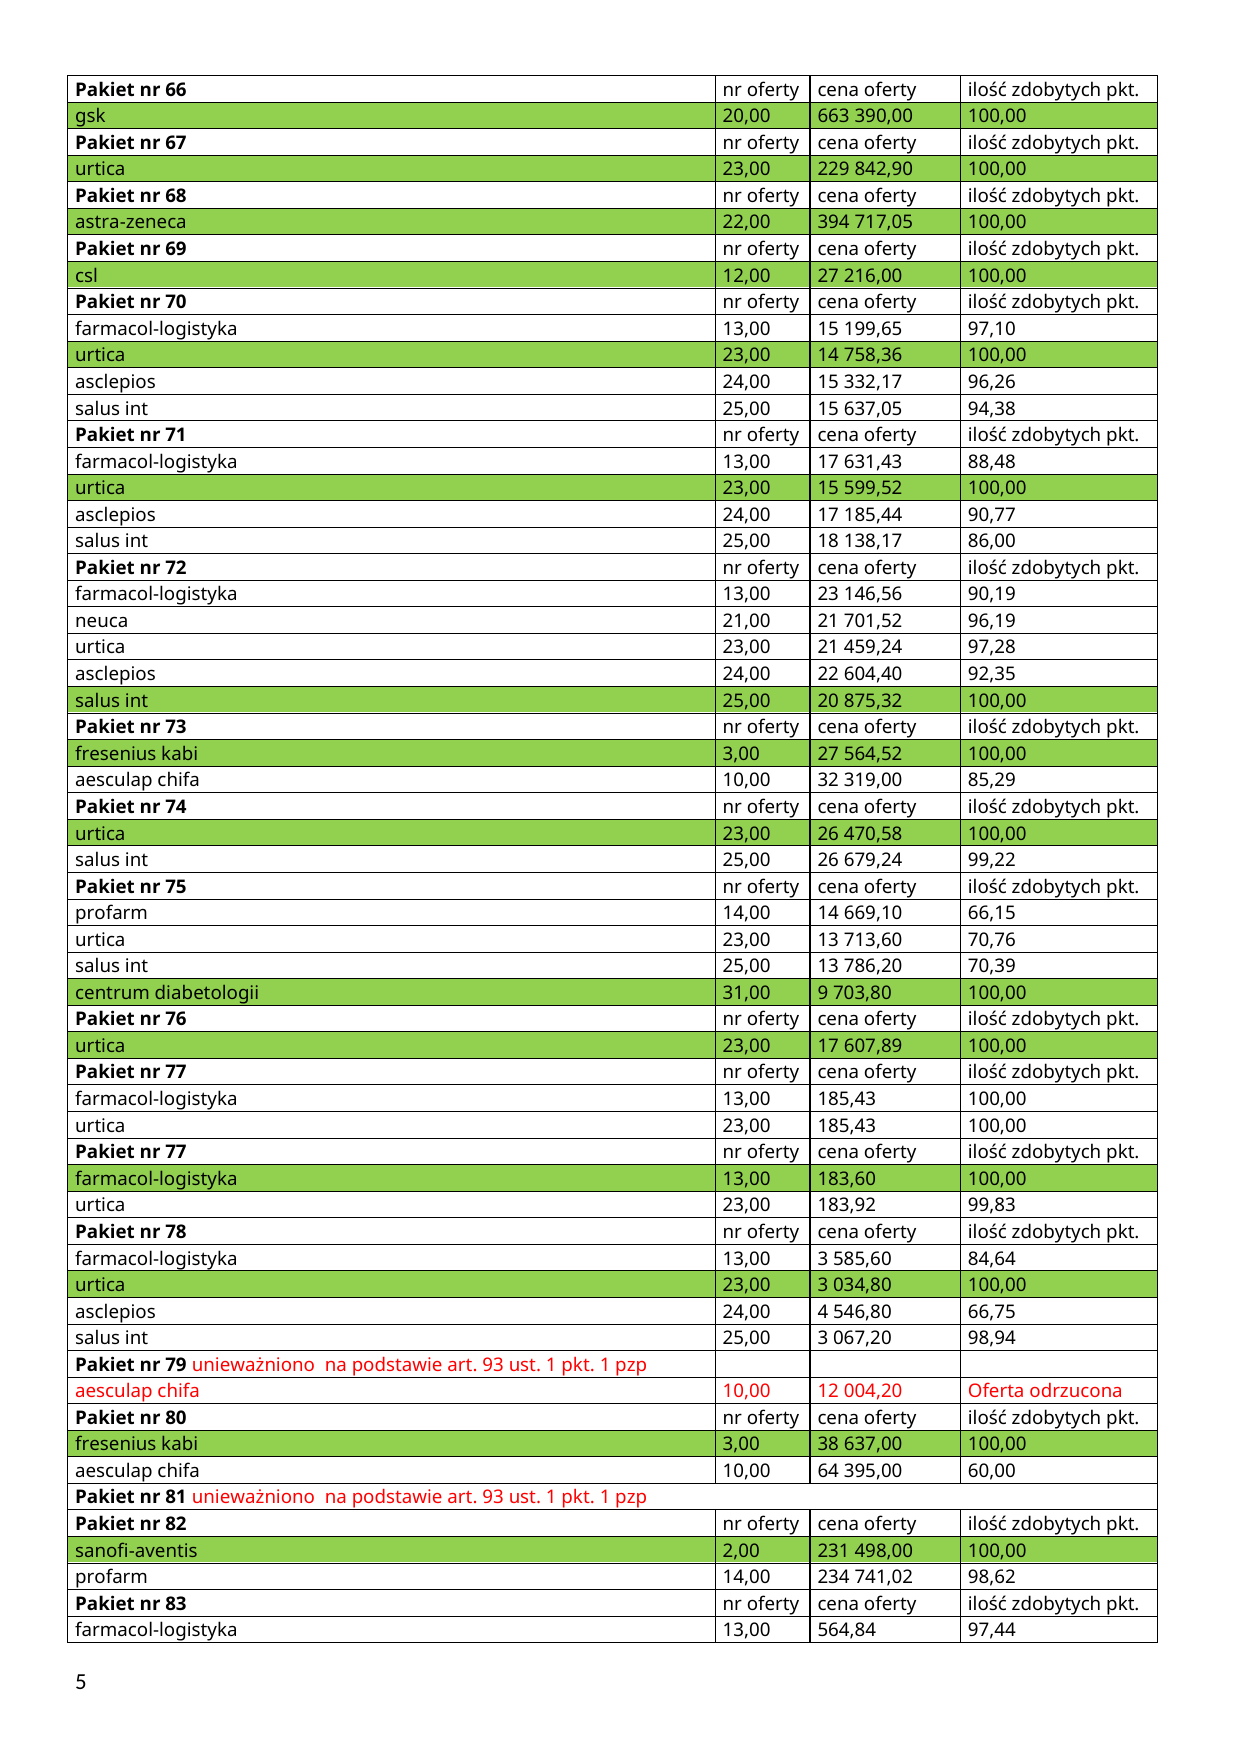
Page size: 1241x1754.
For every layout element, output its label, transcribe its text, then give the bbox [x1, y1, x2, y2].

table_cell 84,64 [961, 1245, 1157, 1270]
table_cell Pakiet nr 74 [68, 793, 715, 819]
table_cell 21 701,52 [811, 607, 960, 633]
table_cell cena oferty [811, 1590, 960, 1616]
table_cell ilość zdobytych pkt. [961, 1218, 1157, 1244]
table_cell 17 631,43 [811, 448, 960, 473]
table_cell 3 067,20 [811, 1325, 960, 1350]
table_cell farmacol-logistyka [68, 581, 715, 606]
table_cell Pakiet nr 80 [68, 1404, 715, 1430]
table_cell 13,00 [716, 448, 809, 473]
table_cell asclepios [68, 660, 715, 686]
table_cell fresenius kabi [68, 740, 715, 766]
table_cell Pakiet nr 71 [68, 421, 715, 447]
table_cell 12,00 [716, 262, 809, 287]
table_cell Pakiet nr 67 [68, 129, 715, 155]
table_cell ilość zdobytych pkt. [961, 793, 1157, 819]
table_cell 31,00 [716, 979, 809, 1005]
table_cell 90,77 [961, 501, 1157, 527]
table_cell [961, 1351, 1157, 1377]
table_cell 13,00 [716, 315, 809, 341]
table_cell 60,00 [961, 1457, 1157, 1483]
table_cell 14 758,36 [811, 342, 960, 367]
table_cell urtica [68, 1112, 715, 1137]
table_cell 3 034,80 [811, 1271, 960, 1297]
table_cell 23,00 [716, 475, 809, 500]
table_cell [961, 76, 1157, 102]
table_cell urtica [68, 820, 715, 845]
table_cell 17 185,44 [811, 501, 960, 527]
table_cell ilość zdobytych pkt. [961, 421, 1157, 447]
table_cell 15 199,65 [811, 315, 960, 341]
table_cell ilość zdobytych pkt. [961, 1006, 1157, 1031]
table_cell 32 319,00 [811, 767, 960, 792]
table_cell Pakiet nr 69 [68, 235, 715, 261]
table_cell farmacol-logistyka [68, 448, 715, 473]
table_cell cena oferty [811, 1059, 960, 1084]
table_cell nr oferty [716, 421, 809, 447]
table_cell salus int [68, 1325, 715, 1350]
table_cell 23,00 [716, 820, 809, 845]
table_cell 24,00 [716, 1298, 809, 1323]
table_cell Pakiet nr 73 [68, 714, 715, 739]
table_cell ilość zdobytych pkt. [961, 182, 1157, 208]
table_cell 394 717,05 [811, 209, 960, 234]
table_cell cena oferty [811, 1218, 960, 1244]
table_cell salus int [68, 528, 715, 553]
table_cell 64 395,00 [811, 1457, 960, 1483]
table_cell 17 607,89 [811, 1032, 960, 1058]
table_cell 12 004,20 [811, 1378, 960, 1403]
table_cell aesculap chifa [68, 1457, 715, 1483]
table_cell cena oferty [811, 289, 960, 314]
table_cell 24,00 [716, 368, 809, 394]
table_cell 100,00 [961, 1165, 1157, 1191]
table_cell 18 138,17 [811, 528, 960, 553]
table_cell 27 216,00 [811, 262, 960, 287]
table_cell ilość zdobytych pkt. [961, 714, 1157, 739]
table_cell 66,75 [961, 1298, 1157, 1323]
table_cell profarm [68, 1564, 715, 1589]
table_cell Pakiet nr 79 unieważniono na podstawie art. 93 ust. 1 pkt. 1 pzp [68, 1351, 715, 1377]
table_cell Pakiet nr 78 [68, 1218, 715, 1244]
table_cell nr oferty [716, 1590, 809, 1616]
table_cell cena oferty [811, 129, 960, 155]
table_cell 100,00 [961, 1271, 1157, 1297]
table_cell cena oferty [811, 714, 960, 739]
table_cell 23,00 [716, 634, 809, 659]
table_cell csl [68, 262, 715, 287]
table_cell 10,00 [716, 1378, 809, 1403]
table_cell aesculap chifa [68, 1378, 715, 1403]
table_cell 100,00 [961, 103, 1157, 128]
table_cell 100,00 [961, 979, 1157, 1005]
table_cell asclepios [68, 368, 715, 394]
table_cell astra-zeneca [68, 209, 715, 234]
table_cell 66,15 [961, 900, 1157, 925]
table_cell 100,00 [961, 1032, 1157, 1058]
table_cell 234 741,02 [811, 1564, 960, 1589]
table_cell ilość zdobytych pkt. [961, 1590, 1157, 1616]
table_cell ilość zdobytych pkt. [961, 1059, 1157, 1084]
table_cell 100,00 [961, 1537, 1157, 1562]
table_cell 70,76 [961, 926, 1157, 952]
table_cell nr oferty [716, 1218, 809, 1244]
table_cell 2,00 [716, 1537, 809, 1562]
table_cell 564,84 [811, 1617, 960, 1642]
table_cell 13,00 [716, 1617, 809, 1642]
table_cell 21,00 [716, 607, 809, 633]
table_cell profarm [68, 900, 715, 925]
table_cell nr oferty [716, 182, 809, 208]
table_cell 229 842,90 [811, 156, 960, 181]
table_cell 14 669,10 [811, 900, 960, 925]
table_cell fresenius kabi [68, 1431, 715, 1456]
table_cell asclepios [68, 501, 715, 527]
table_cell 97,44 [961, 1617, 1157, 1642]
table_cell farmacol-logistyka [68, 1085, 715, 1111]
table_cell Pakiet nr 81 unieważniono na podstawie art. 93 ust. 1 pkt. 1 pzp [68, 1484, 1157, 1509]
table_cell 25,00 [716, 687, 809, 712]
table_cell Pakiet nr 76 [68, 1006, 715, 1031]
table_cell 94,38 [961, 395, 1157, 420]
table_cell 3,00 [716, 740, 809, 766]
table_cell 22,00 [716, 209, 809, 234]
table_cell 14,00 [716, 900, 809, 925]
table_cell farmacol-logistyka [68, 1245, 715, 1270]
table_cell 13 713,60 [811, 926, 960, 952]
table_cell asclepios [68, 1298, 715, 1323]
table_cell ilość zdobytych pkt. [961, 1404, 1157, 1430]
table_cell 85,29 [961, 767, 1157, 792]
table_cell 13,00 [716, 1165, 809, 1191]
table_cell urtica [68, 1192, 715, 1217]
table_cell nr oferty [716, 1059, 809, 1084]
table_cell cena oferty [811, 873, 960, 898]
table_cell 15 637,05 [811, 395, 960, 420]
table_cell 3 585,60 [811, 1245, 960, 1270]
table_cell 100,00 [961, 475, 1157, 500]
table_cell 13,00 [716, 581, 809, 606]
table_cell Pakiet nr 77 [68, 1059, 715, 1084]
table_cell farmacol-logistyka [68, 315, 715, 341]
table_cell 185,43 [811, 1085, 960, 1111]
table_cell 21 459,24 [811, 634, 960, 659]
table_cell ilość zdobytych pkt. [961, 873, 1157, 898]
table_cell 25,00 [716, 528, 809, 553]
table_cell 100,00 [961, 156, 1157, 181]
table_cell 15 332,17 [811, 368, 960, 394]
table_cell 100,00 [961, 687, 1157, 712]
table_cell 231 498,00 [811, 1537, 960, 1562]
table_cell 98,94 [961, 1325, 1157, 1350]
table_cell urtica [68, 1271, 715, 1297]
table_cell 23,00 [716, 1271, 809, 1297]
table_cell 13 786,20 [811, 953, 960, 978]
table_cell 96,19 [961, 607, 1157, 633]
table_cell 92,35 [961, 660, 1157, 686]
table_cell 88,48 [961, 448, 1157, 473]
table_cell nr oferty [716, 1404, 809, 1430]
table_cell Pakiet nr 70 [68, 289, 715, 314]
table_cell nr oferty [716, 793, 809, 819]
table_cell nr oferty [716, 129, 809, 155]
table_cell 9 703,80 [811, 979, 960, 1005]
table_cell 25,00 [716, 1325, 809, 1350]
table_cell 100,00 [961, 262, 1157, 287]
table_cell cena oferty [811, 182, 960, 208]
table_cell farmacol-logistyka [68, 1165, 715, 1191]
table_cell aesculap chifa [68, 767, 715, 792]
table_cell cena oferty [811, 554, 960, 580]
table_cell ilość zdobytych pkt. [961, 1139, 1157, 1164]
table_cell 25,00 [716, 846, 809, 872]
table_cell 23,00 [716, 1112, 809, 1137]
table_cell 96,26 [961, 368, 1157, 394]
table_cell 25,00 [716, 395, 809, 420]
table_cell ilość zdobytych pkt. [961, 1510, 1157, 1536]
table_cell 183,92 [811, 1192, 960, 1217]
table_cell 86,00 [961, 528, 1157, 553]
table_cell 100,00 [961, 1085, 1157, 1111]
table_cell 20 875,32 [811, 687, 960, 712]
table_cell cena oferty [811, 1404, 960, 1430]
table_cell [716, 1351, 809, 1377]
table_cell urtica [68, 156, 715, 181]
table_cell 97,10 [961, 315, 1157, 341]
table_cell 13,00 [716, 1245, 809, 1270]
table_cell 10,00 [716, 767, 809, 792]
table_cell 23 146,56 [811, 581, 960, 606]
table_cell ilość zdobytych pkt. [961, 289, 1157, 314]
table_cell 100,00 [961, 1431, 1157, 1456]
table_cell 97,28 [961, 634, 1157, 659]
table_cell cena oferty [811, 421, 960, 447]
table_cell 90,19 [961, 581, 1157, 606]
table_cell 100,00 [961, 1112, 1157, 1137]
table_cell cena oferty [811, 235, 960, 261]
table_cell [961, 129, 1157, 155]
table_cell 70,39 [961, 953, 1157, 978]
table_cell Pakiet nr 77 [68, 1139, 715, 1164]
table_cell 26 679,24 [811, 846, 960, 872]
table_cell cena oferty [811, 1139, 960, 1164]
table_cell Pakiet nr 82 [68, 1510, 715, 1536]
table_cell 23,00 [716, 156, 809, 181]
table_cell farmacol-logistyka [68, 1617, 715, 1642]
table_cell nr oferty [716, 554, 809, 580]
table_cell urtica [68, 1032, 715, 1058]
table_cell 27 564,52 [811, 740, 960, 766]
table_cell urtica [68, 342, 715, 367]
table_cell nr oferty [716, 873, 809, 898]
table_cell Pakiet nr 68 [68, 182, 715, 208]
table_cell 13,00 [716, 1085, 809, 1111]
table_cell nr oferty [716, 714, 809, 739]
table_cell Pakiet nr 66 [68, 76, 715, 102]
table_cell cena oferty [811, 1510, 960, 1536]
table_cell cena oferty [811, 1006, 960, 1031]
table_cell 99,22 [961, 846, 1157, 872]
table_cell nr oferty [716, 1510, 809, 1536]
table_cell 23,00 [716, 1192, 809, 1217]
table_cell urtica [68, 634, 715, 659]
table_cell 22 604,40 [811, 660, 960, 686]
table_cell neuca [68, 607, 715, 633]
table_cell 24,00 [716, 501, 809, 527]
table_cell 10,00 [716, 1457, 809, 1483]
table_cell Pakiet nr 75 [68, 873, 715, 898]
table_cell 100,00 [961, 820, 1157, 845]
table_cell salus int [68, 687, 715, 712]
table_cell centrum diabetologii [68, 979, 715, 1005]
table_cell 15 599,52 [811, 475, 960, 500]
table_cell cena oferty [811, 76, 960, 102]
table_cell 23,00 [716, 342, 809, 367]
table_cell 38 637,00 [811, 1431, 960, 1456]
table_cell 4 546,80 [811, 1298, 960, 1323]
table_cell urtica [68, 475, 715, 500]
table_cell Pakiet nr 72 [68, 554, 715, 580]
table_cell 98,62 [961, 1564, 1157, 1589]
table_cell 25,00 [716, 953, 809, 978]
table_cell 100,00 [961, 342, 1157, 367]
table_cell salus int [68, 395, 715, 420]
table_cell 14,00 [716, 1564, 809, 1589]
table_cell 183,60 [811, 1165, 960, 1191]
table_cell salus int [68, 953, 715, 978]
table_cell 99,83 [961, 1192, 1157, 1217]
table_cell nr oferty [716, 76, 809, 102]
table_cell Oferta odrzucona [961, 1378, 1157, 1403]
table_cell sanofi-aventis [68, 1537, 715, 1562]
table_cell nr oferty [716, 1139, 809, 1164]
table_cell 100,00 [961, 209, 1157, 234]
table_cell 3,00 [716, 1431, 809, 1456]
table_cell salus int [68, 846, 715, 872]
table_cell Pakiet nr 83 [68, 1590, 715, 1616]
table_cell 663 390,00 [811, 103, 960, 128]
table_cell urtica [68, 926, 715, 952]
table_cell nr oferty [716, 235, 809, 261]
table_cell nr oferty [716, 1006, 809, 1031]
table_cell 23,00 [716, 1032, 809, 1058]
table_cell [811, 1351, 960, 1377]
table_cell 23,00 [716, 926, 809, 952]
table_cell 100,00 [961, 740, 1157, 766]
table_cell ilość zdobytych pkt. [961, 235, 1157, 261]
table_cell nr oferty [716, 289, 809, 314]
table_cell 24,00 [716, 660, 809, 686]
table_cell 20,00 [716, 103, 809, 128]
table_cell 185,43 [811, 1112, 960, 1137]
table_cell cena oferty [811, 793, 960, 819]
table_cell 26 470,58 [811, 820, 960, 845]
table_cell ilość zdobytych pkt. [961, 554, 1157, 580]
table_cell gsk [68, 103, 715, 128]
